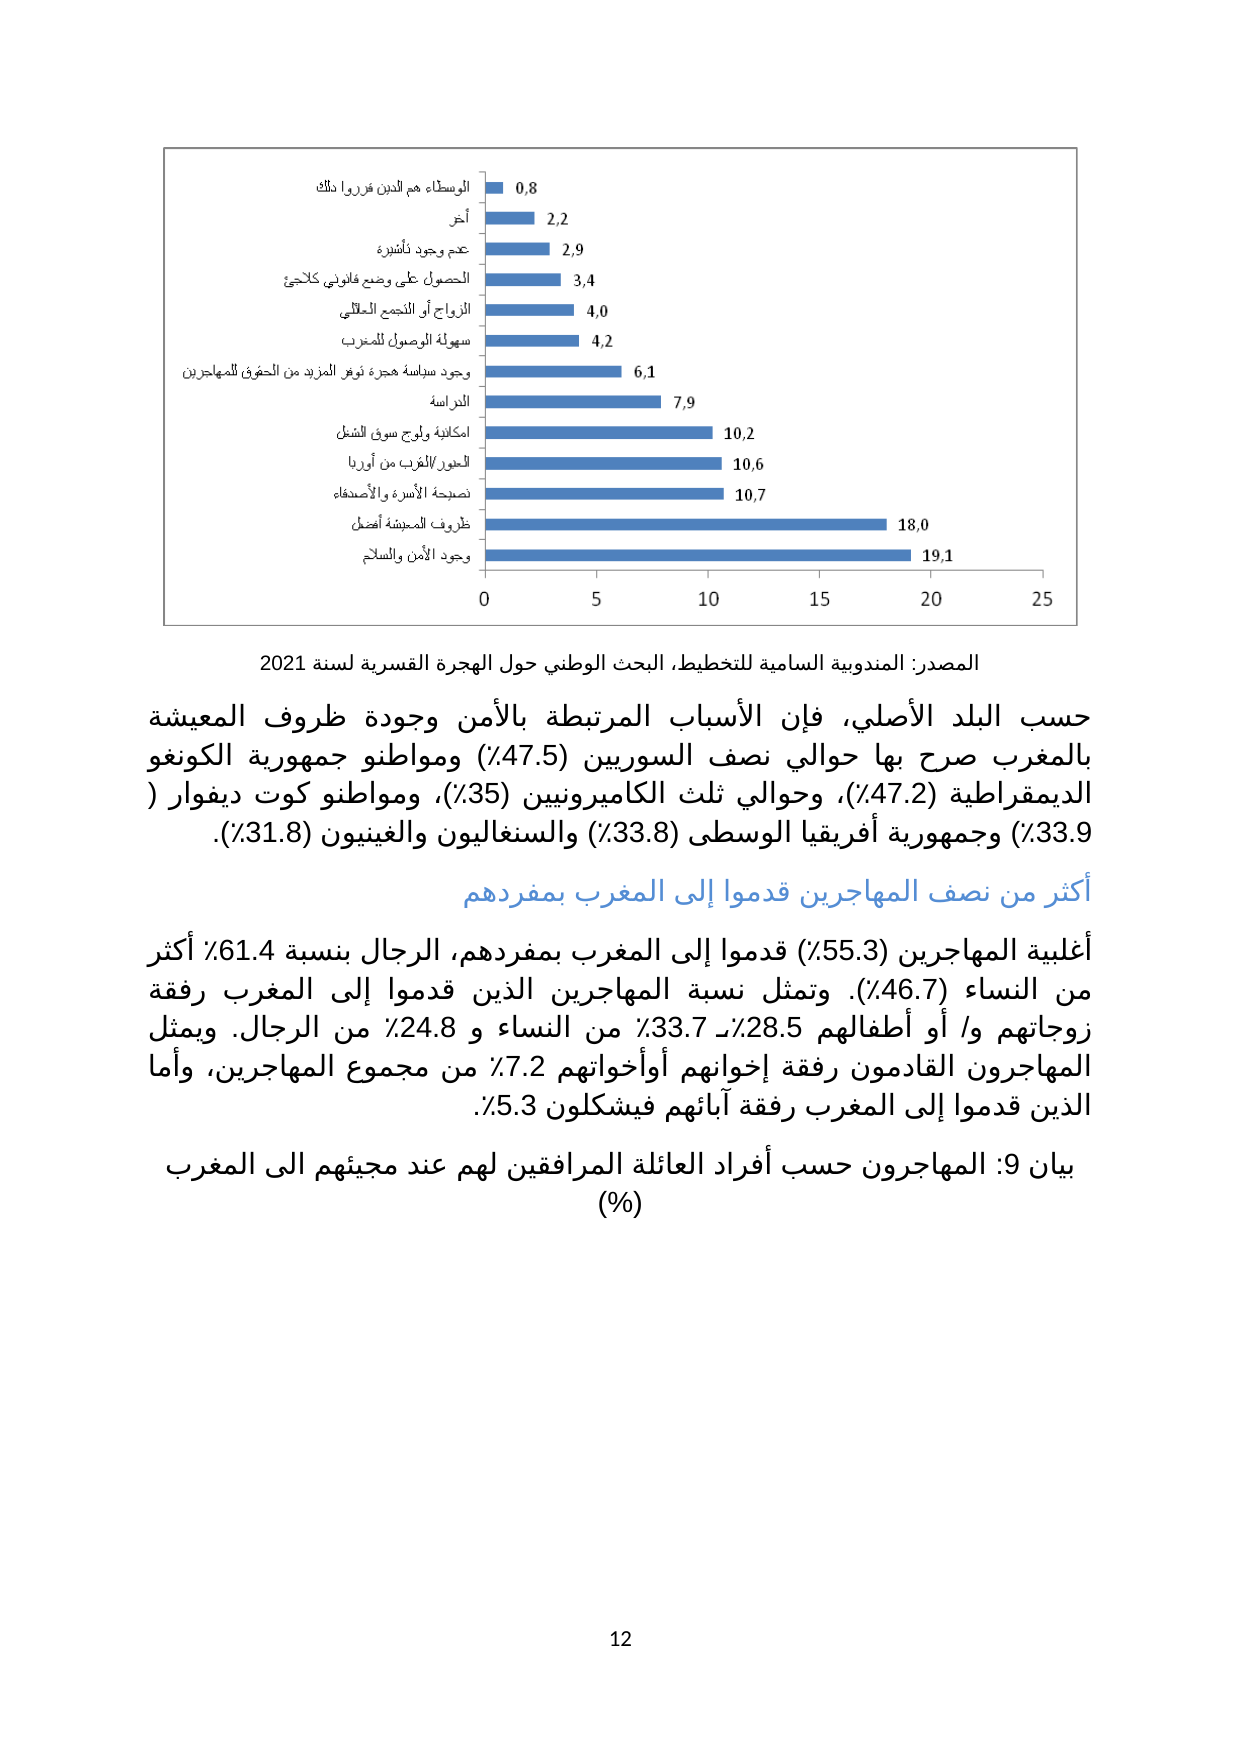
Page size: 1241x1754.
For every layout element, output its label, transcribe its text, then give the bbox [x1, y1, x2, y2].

text بيان 9: المهاجرون حسب أفراد العائلة المرافقين لهم عند مجيئهم الى المغرب (%) [148, 1147, 1093, 1219]
text أكثر من نصف المهاجرين قدموا إلى المغرب بمفردهم [148, 874, 1093, 908]
text المصدر: المندوبية السامية للتخطيط، البحث الوطني حول الهجرة القسرية لسنة 2021 [148, 651, 1093, 675]
text حسب البلد الأصلي، فإن الأسباب المرتبطة بالأمن وجودة ظروف المعيشة بالمغرب صرح بها حوالي نصف السوريين (47.5٪) ومواطنو جمهورية الكونغو الديمقراطية (47.2٪)، وحوالي ثلث الكاميرونيين (35٪)، ومواطنو كوت ديفوار (33.9٪) وجمهورية أفريقيا الوسطى (33.8٪) والسنغاليون والغينيون (31.8٪). [148, 699, 1093, 848]
text أغلبية المهاجرين (55.3٪) قدموا إلى المغرب بمفردهم، الرجال بنسبة 61.4٪ أكثر من النساء (46.7٪). وتمثل نسبة المهاجرين الذين قدموا إلى المغرب رفقة زوجاتهم و/ أو أطفالهم 28.5٪، 33.7٪ من النساء و 24.8٪ من الرجال. ويمثل المهاجرون القادمون رفقة إخوانهم أوأخواتهم 7.2٪ من مجموع المهاجرين، وأما الذين قدموا إلى المغرب رفقة آبائهم فيشكلون 5.3٪. [148, 933, 1093, 1121]
picture [162, 147, 1078, 626]
